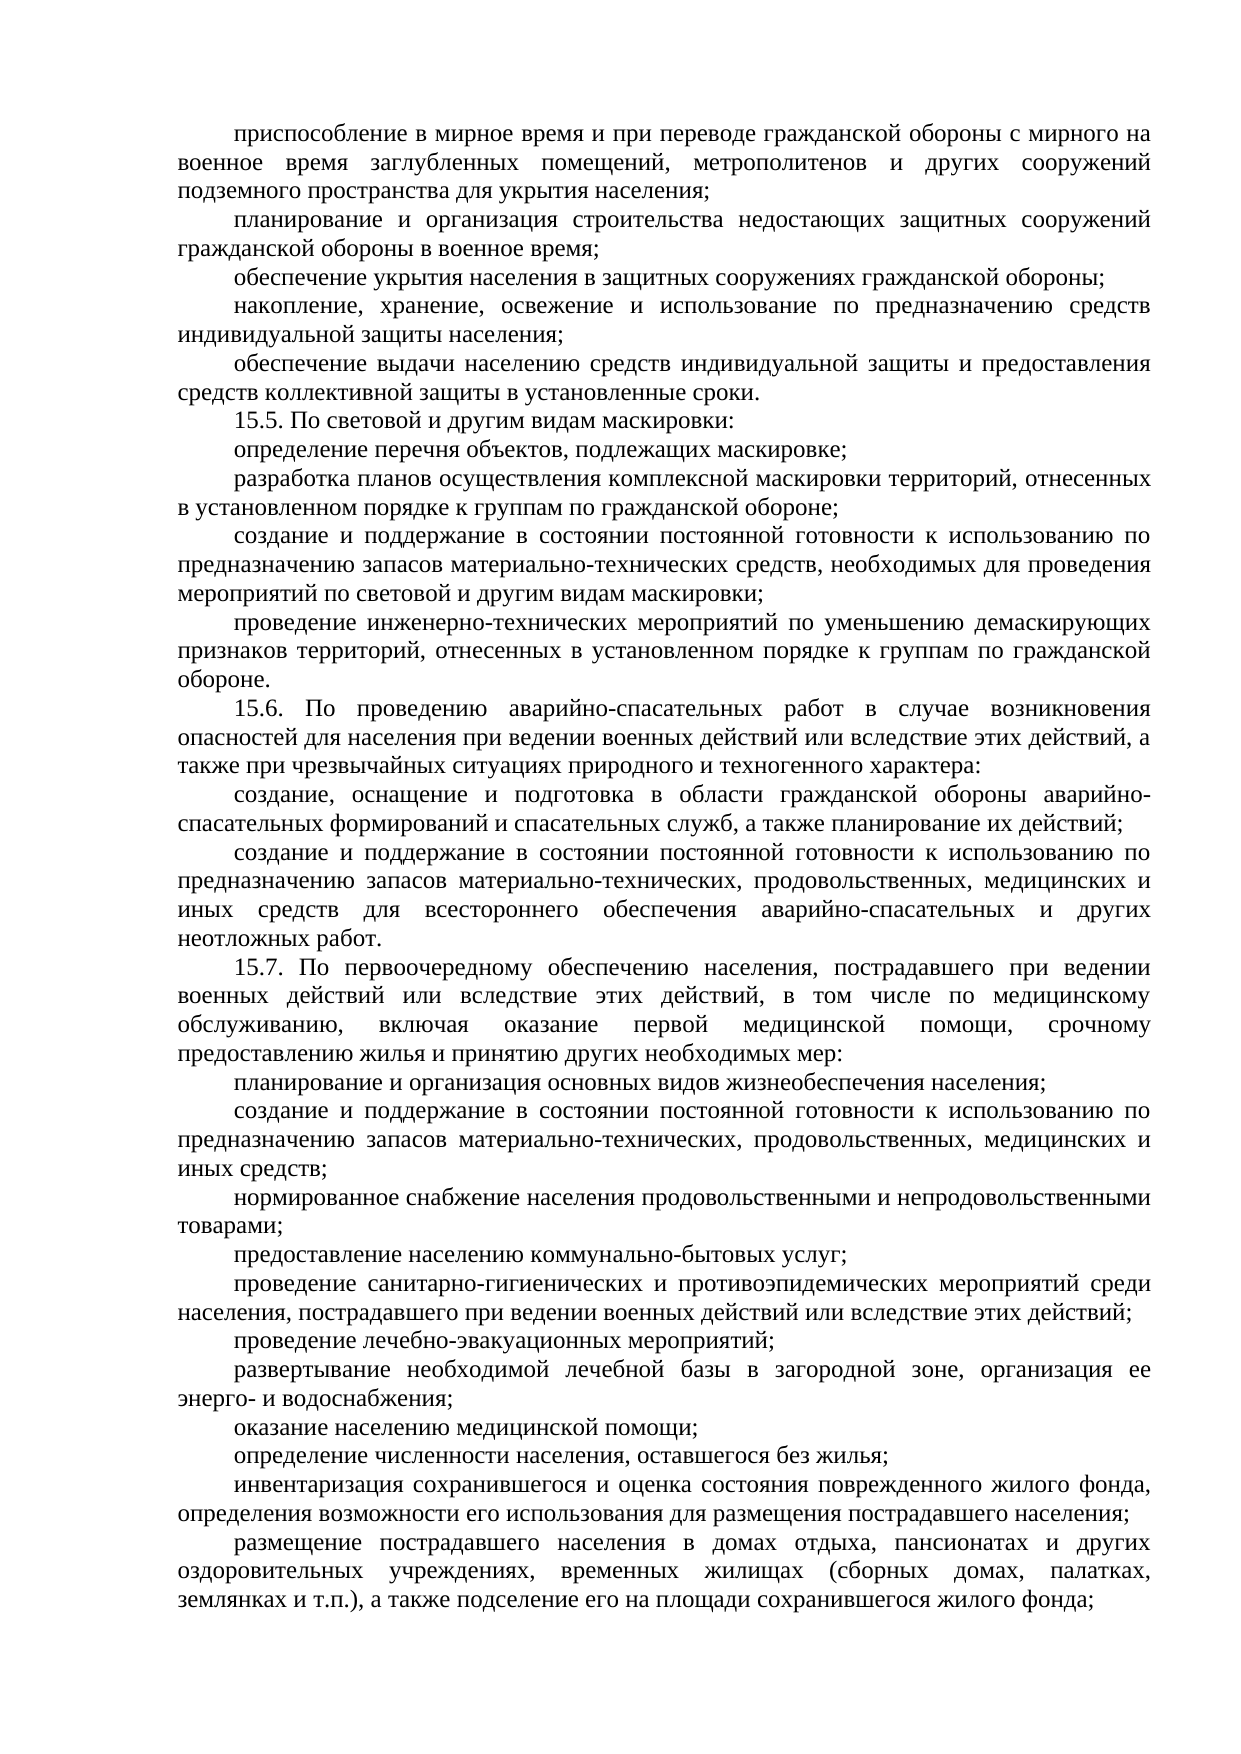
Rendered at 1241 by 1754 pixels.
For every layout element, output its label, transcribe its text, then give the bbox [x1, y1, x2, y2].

text создание и поддержание в состоянии постоянной готовности к использованию по предназначению запасов материально-технических, продовольственных, медицинских и иных средств для всестороннего обеспечения аварийно-спасательных и других неотложных работ. [177, 837, 1152, 952]
text 15.7. По первоочередному обеспечению населения, пострадавшего при ведении военных действий или вследствие этих действий, в том числе по медицинскому обслуживанию, включая оказание первой медицинской помощи, срочному предоставлению жилья и принятию других необходимых мер: [177, 952, 1152, 1067]
text 15.5. По световой и другим видам маскировки: [177, 406, 1152, 434]
text проведение санитарно-гигиенических и противоэпидемических мероприятий среди населения, пострадавшего при ведении военных действий или вследствие этих действий; [177, 1268, 1152, 1326]
text нормированное снабжение населения продовольственными и непродовольственными товарами; [177, 1182, 1152, 1239]
text развертывание необходимой лечебной базы в загородной зоне, организация ее энерго- и водоснабжения; [177, 1354, 1152, 1412]
text создание, оснащение и подготовка в области гражданской обороны аварийно-спасательных формирований и спасательных служб, а также планирование их действий; [177, 779, 1152, 837]
text создание и поддержание в состоянии постоянной готовности к использованию по предназначению запасов материально-технических, продовольственных, медицинских и иных средств; [177, 1096, 1152, 1182]
text разработка планов осуществления комплексной маскировки территорий, отнесенных в установленном порядке к группам по гражданской обороне; [177, 463, 1152, 521]
text обеспечение выдачи населению средств индивидуальной защиты и предоставления средств коллективной защиты в установленные сроки. [177, 348, 1152, 406]
text планирование и организация основных видов жизнеобеспечения населения; [177, 1067, 1152, 1096]
text планирование и организация строительства недостающих защитных сооружений гражданской обороны в военное время; [177, 204, 1152, 262]
text создание и поддержание в состоянии постоянной готовности к использованию по предназначению запасов материально-технических средств, необходимых для проведения мероприятий по световой и другим видам маскировки; [177, 521, 1152, 607]
text размещение пострадавшего населения в домах отдыха, пансионатах и других оздоровительных учреждениях, временных жилищах (сборных домах, палатках, землянках и т.п.), а также подселение его на площади сохранившегося жилого фонда; [177, 1527, 1152, 1613]
text накопление, хранение, освежение и использование по предназначению средств индивидуальной защиты населения; [177, 291, 1152, 348]
text обеспечение укрытия населения в защитных сооружениях гражданской обороны; [177, 262, 1152, 291]
text инвентаризация сохранившегося и оценка состояния поврежденного жилого фонда, определения возможности его использования для размещения пострадавшего населения; [177, 1469, 1152, 1527]
text определение перечня объектов, подлежащих маскировке; [177, 434, 1152, 463]
text оказание населению медицинской помощи; [177, 1412, 1152, 1441]
text проведение инженерно-технических мероприятий по уменьшению демаскирующих признаков территорий, отнесенных в установленном порядке к группам по гражданской обороне. [177, 607, 1152, 693]
text предоставление населению коммунально-бытовых услуг; [177, 1239, 1152, 1268]
text 15.6. По проведению аварийно-спасательных работ в случае возникновения опасностей для населения при ведении военных действий или вследствие этих действий, а также при чрезвычайных ситуациях природного и техногенного характера: [177, 693, 1152, 779]
text приспособление в мирное время и при переводе гражданской обороны с мирного на военное время заглубленных помещений, метрополитенов и других сооружений подземного пространства для укрытия населения; [177, 118, 1152, 204]
text проведение лечебно-эвакуационных мероприятий; [177, 1326, 1152, 1354]
text определение численности населения, оставшегося без жилья; [177, 1441, 1152, 1469]
